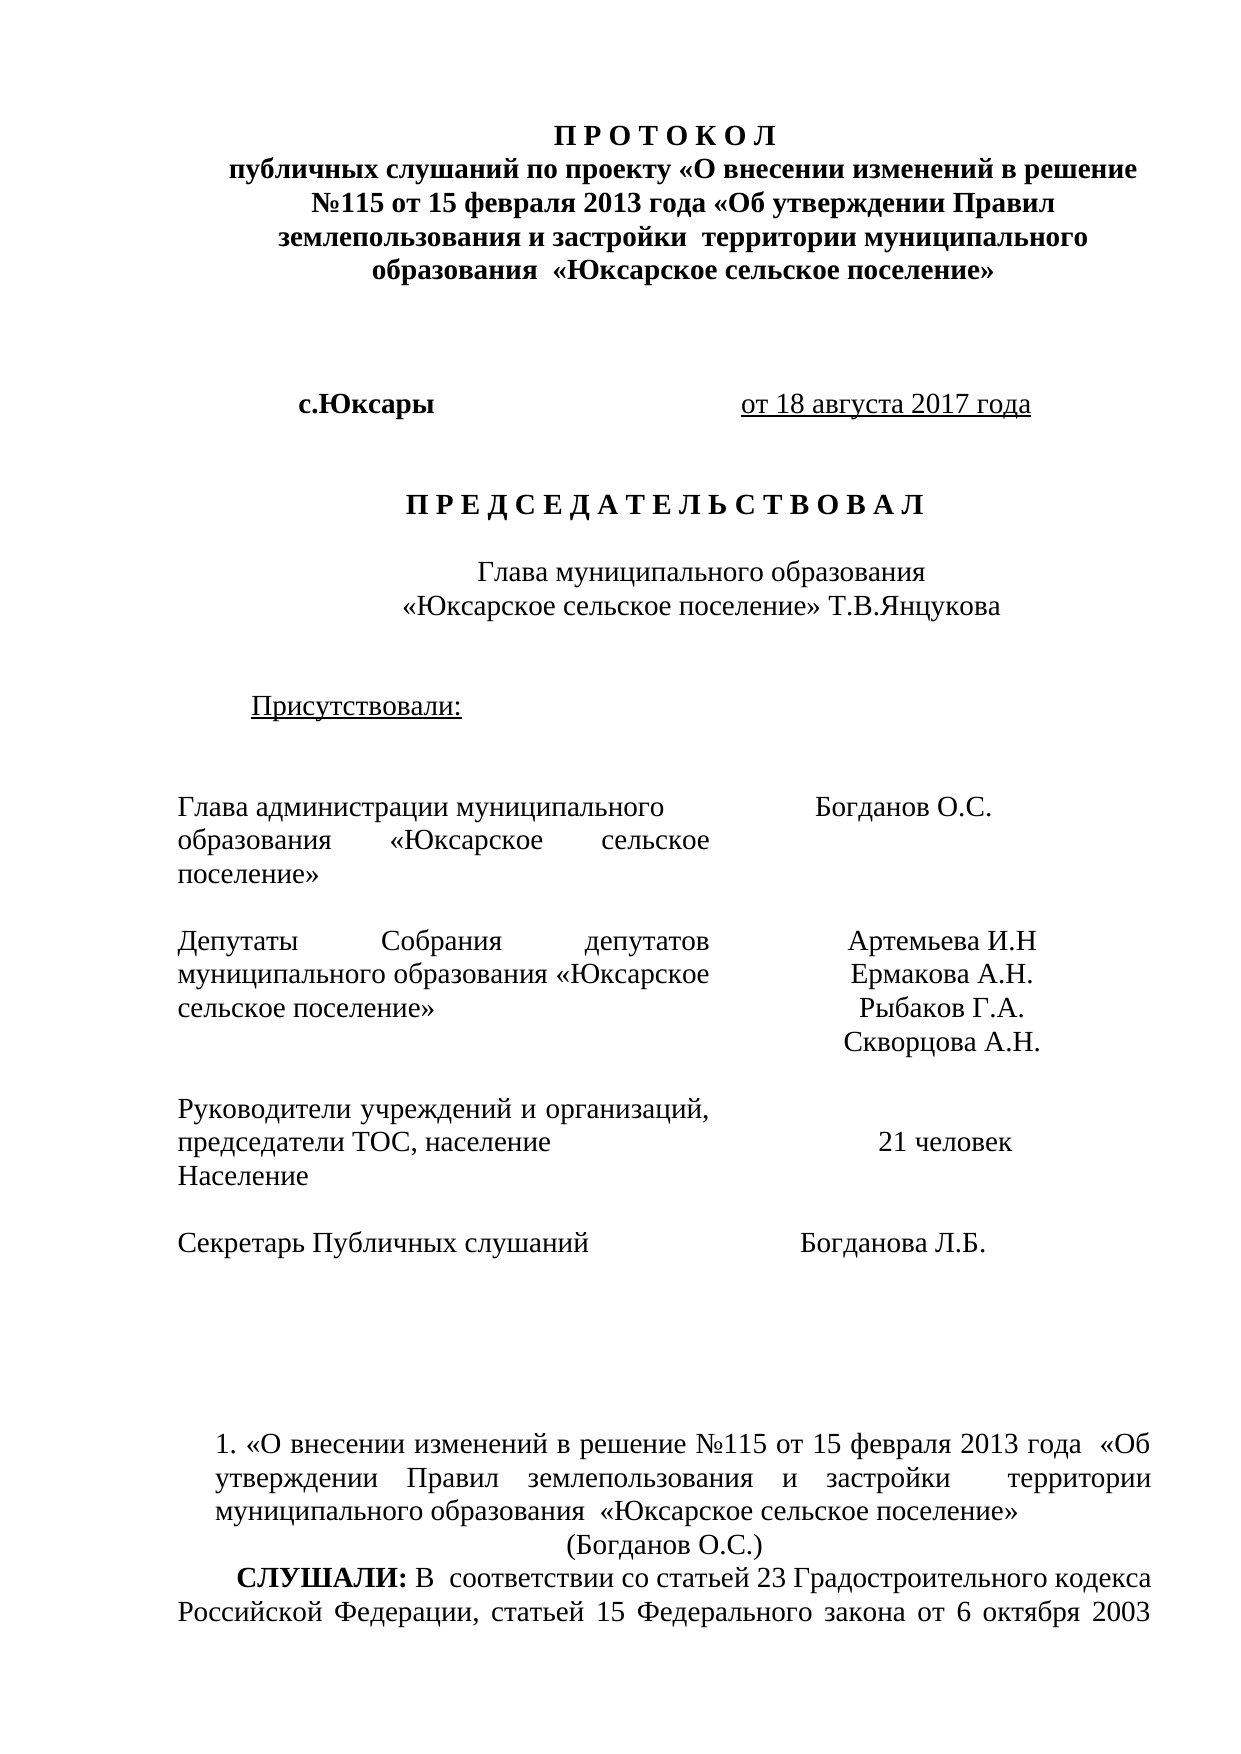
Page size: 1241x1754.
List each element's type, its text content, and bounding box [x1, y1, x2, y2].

table_cell Руководители учреждений и организаций, председатели ТОС, население Население [166, 1091, 721, 1225]
text публичных слушаний по проекту «О внесении изменений в решение №115 от 15 февраля 2013 года «Об утверждении Правил землепользования и застройки территории муниципального образования «Юксарское сельское поселение» [215, 152, 1152, 286]
text 1. «О внесении изменений в решение №115 от 15 февраля 2013 года «Об утверждении Правил землепользования и застройки территории муниципального образования «Юксарское сельское поселение» [215, 1426, 1152, 1527]
text «Юксарское сельское поселение» Т.В.Янцукова [177, 588, 1152, 621]
text Присутствовали: [177, 688, 1152, 722]
text Глава муниципального образования [177, 554, 1152, 588]
table_header Богданов О.С. [721, 789, 1163, 923]
table_cell Депутаты Собрания депутатов муниципального образования «Юксарское сельское поселение» [166, 923, 721, 1091]
table_cell Богданова Л.Б. [721, 1225, 1163, 1258]
text П Р О Т О К О Л [177, 118, 1152, 152]
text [177, 1560, 1152, 1627]
table_header Глава администрации муниципального образования «Юксарское сельское поселение» [166, 789, 721, 923]
text П Р Е Д С Е Д А Т Е Л Ь С Т В О В А Л [177, 487, 1152, 521]
table_cell Секретарь Публичных слушаний [166, 1225, 721, 1258]
table_cell 21 человек [721, 1091, 1163, 1225]
table_cell Артемьева И.Н Ермакова А.Н. Рыбаков Г.А. Скворцова А.Н. [721, 923, 1163, 1091]
text (Богданов О.С.) [177, 1527, 1152, 1560]
text с.Юксары от 18 августа 2017 года [177, 386, 1152, 420]
